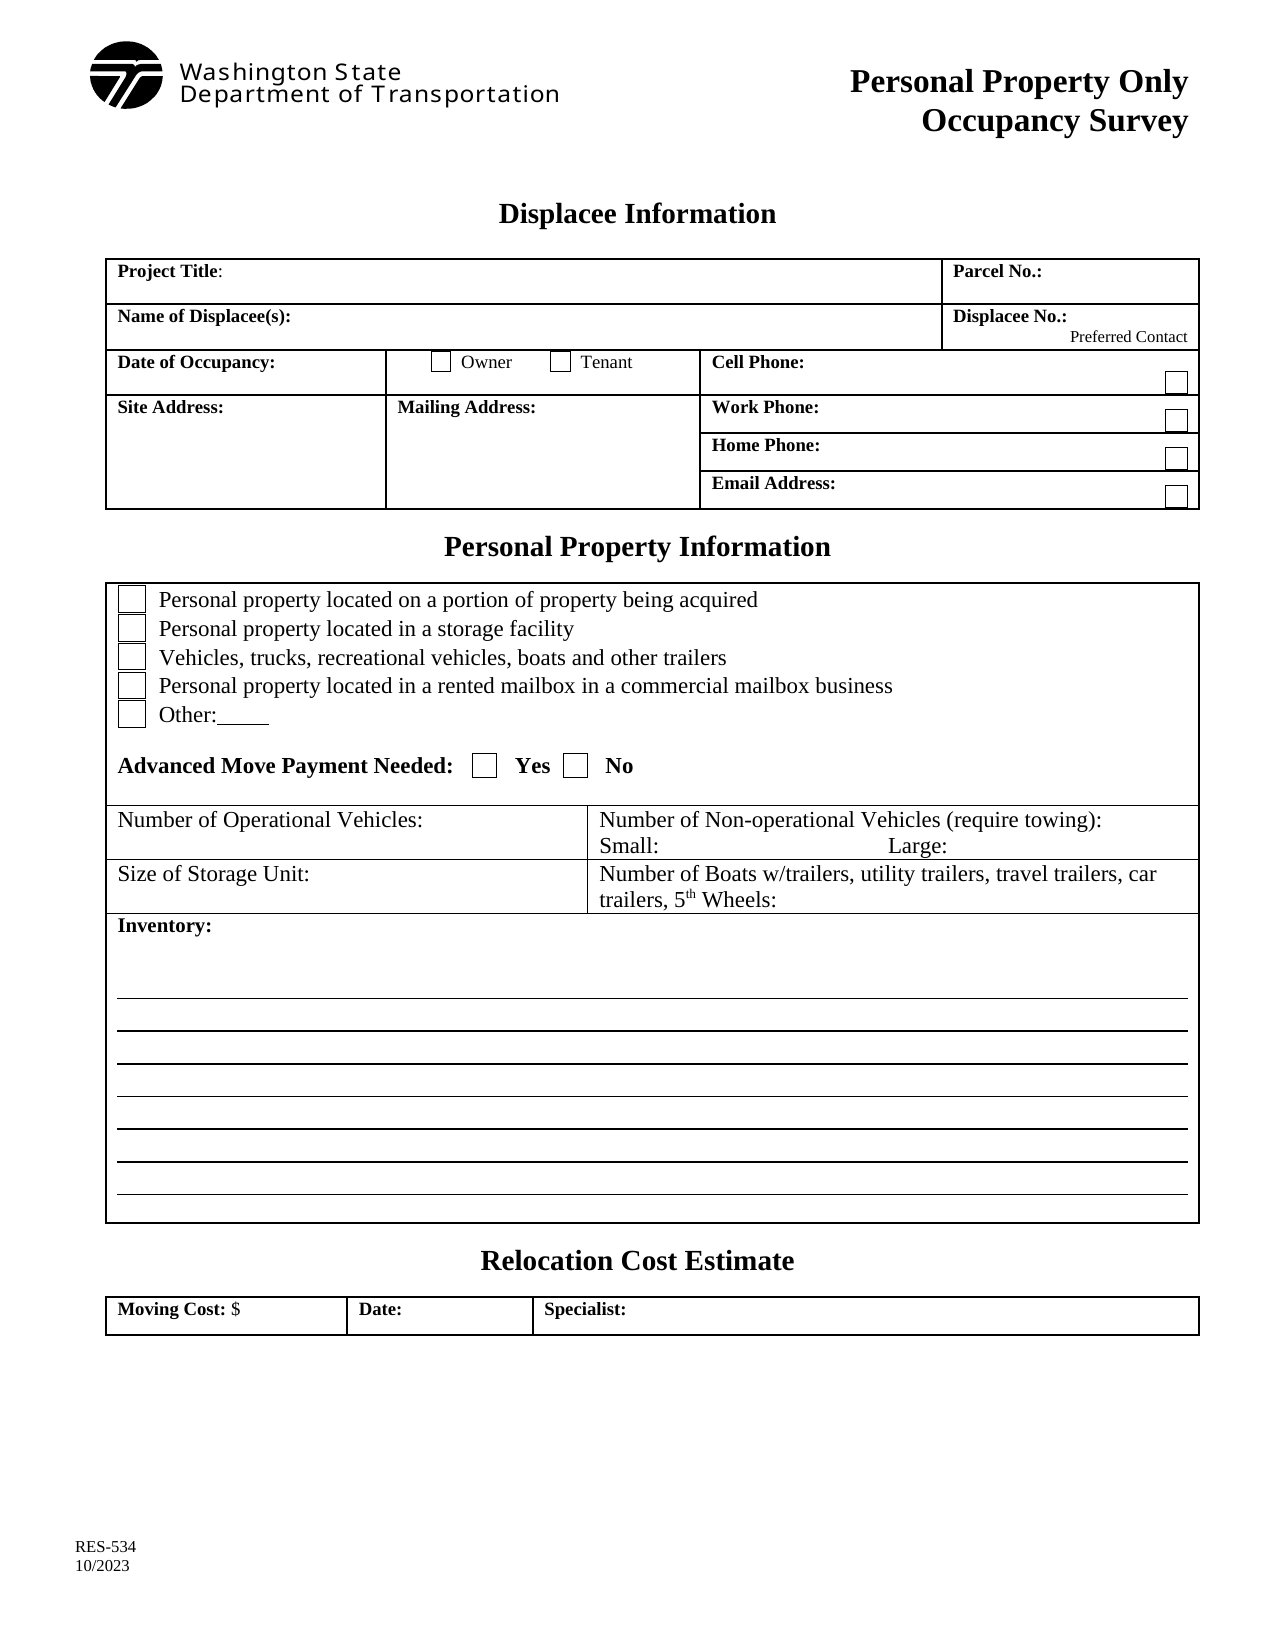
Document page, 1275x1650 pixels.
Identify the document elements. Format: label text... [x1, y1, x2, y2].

table_cell Inventory: [107, 914, 1198, 1222]
table_header Date: [348, 1298, 532, 1334]
table_cell [1125, 396, 1198, 432]
subtitle Displacee Information [75, 196, 1200, 229]
table_cell [1125, 472, 1198, 508]
table_cell Name of Displacee(s): [107, 305, 941, 348]
subtitle Personal Property Information [75, 529, 1200, 563]
table_header Parcel No.: [943, 260, 1198, 303]
table_cell Email Address: [701, 472, 1125, 508]
table_cell Displacee No.: Preferred Contact [943, 305, 1198, 348]
table_header Personal property located on a portion of property being acquired Personal property located in a storage facility Vehicles, trucks, recreational vehicles, boats and other trailers Personal property located in a rented mailbox in a commercial mailbox business Other: Advanced Move Payment Needed: Yes No [107, 584, 1198, 805]
table_cell Home Phone: [701, 434, 1125, 470]
table_cell Number of Boats w/trailers, utility trailers, travel trailers, car trailers, 5th Wheels: [588, 860, 1198, 912]
subtitle Relocation Cost Estimate [75, 1243, 1200, 1277]
table_cell Number of Operational Vehicles: [107, 806, 587, 859]
table_cell Date of Occupancy: [107, 351, 385, 394]
table_header Project Title: [107, 260, 941, 303]
table_cell Cell Phone: [701, 351, 1125, 394]
table_cell Site Address: [107, 396, 385, 508]
table_cell Mailing Address: [387, 396, 699, 508]
table_header Moving Cost: $ [107, 1298, 346, 1334]
table_cell Size of Storage Unit: [107, 860, 587, 912]
table_cell Number of Non-operational Vehicles (require towing): Small: Large: [588, 806, 1198, 859]
table_cell Owner Tenant [387, 351, 699, 394]
table_cell [1125, 351, 1198, 394]
table_cell Work Phone: [701, 396, 1125, 432]
table_cell [1125, 434, 1198, 470]
table_header Specialist: [534, 1298, 1198, 1334]
